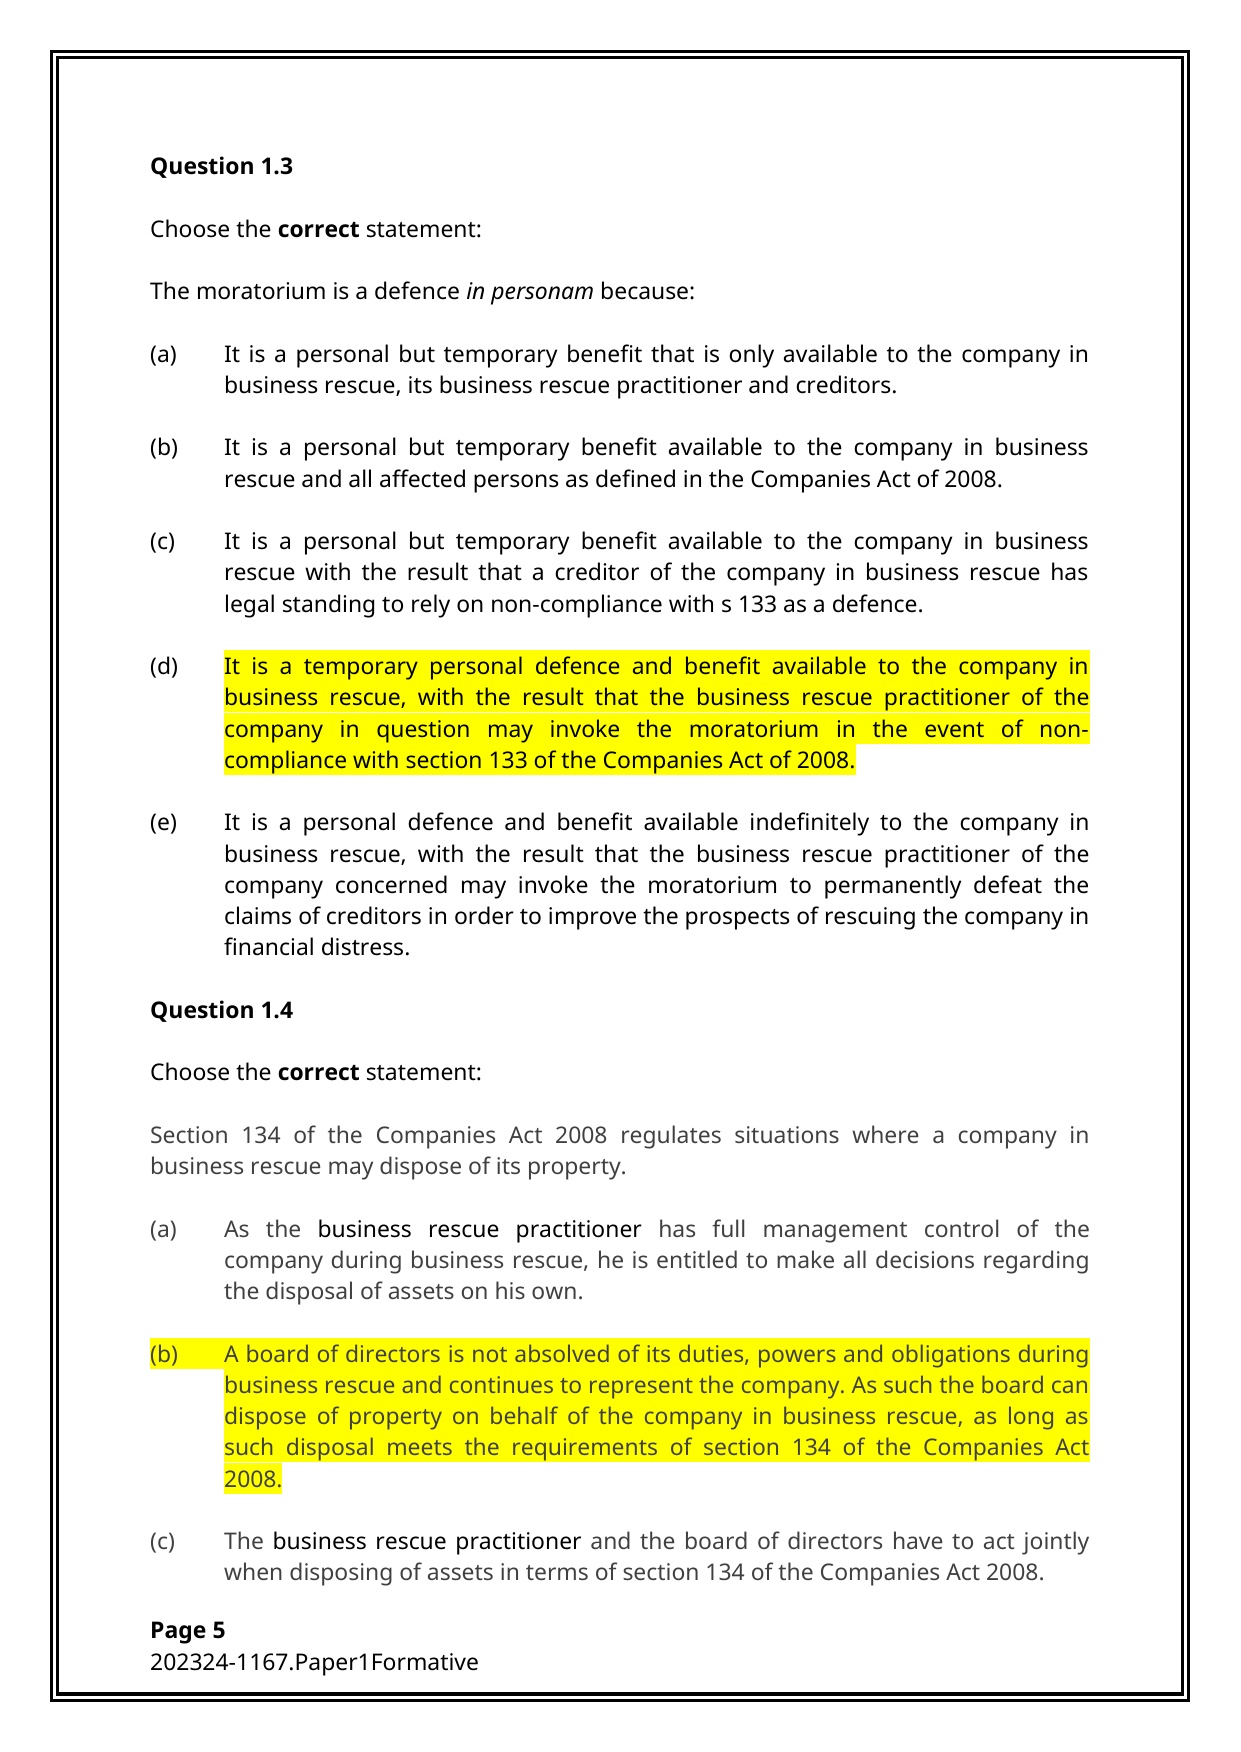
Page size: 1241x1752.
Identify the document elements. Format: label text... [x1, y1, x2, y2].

list A board of directors is not absolved of its duties, powers and obligations during business rescue and continues to represent the company. As such the board can dispose of property on behalf of the company in business rescue, as long as such disposal meets the requirements of section 134 of the Companies Act 2008. [150, 1369, 1090, 1494]
text (c) It is a personal but temporary benefit available to the company in business rescue with the result that a creditor of the company in business rescue has legal standing to rely on non-compliance with s 133 as a defence. [150, 525, 1090, 619]
text Section 134 of the Companies Act 2008 regulates situations where a company in business rescue may dispose of its property. [150, 1119, 1090, 1181]
text (e) It is a personal defence and benefit available indefinitely to the company in business rescue, with the result that the business rescue practitioner of the company concerned may invoke the moratorium to permanently defeat the claims of creditors in order to improve the prospects of rescuing the company in financial distress. [150, 806, 1090, 962]
text (d) It is a temporary personal defence and benefit available to the company in business rescue, with the result that the business rescue practitioner of the company in question may invoke the moratorium in the event of non-compliance with section 133 of the Companies Act of 2008. [150, 650, 1090, 775]
text The moratorium is a defence in personam because: [150, 275, 1090, 306]
list As the business rescue practitioner has full management control of the company during business rescue, he is entitled to make all decisions regarding the disposal of assets on his own. [150, 1212, 1090, 1306]
text (a) It is a personal but temporary benefit that is only available to the company in business rescue, its business rescue practitioner and creditors. [150, 337, 1090, 400]
list The business rescue practitioner and the board of directors have to act jointly when disposing of assets in terms of section 134 of the Companies Act 2008. [150, 1525, 1090, 1587]
text Choose the correct statement: [150, 212, 1090, 244]
text Question 1.4 [150, 994, 1090, 1025]
text (b) It is a personal but temporary benefit available to the company in business rescue and all affected persons as defined in the Companies Act of 2008. [150, 431, 1090, 494]
text Question 1.3 [150, 150, 1090, 181]
text Choose the correct statement: [150, 1056, 1090, 1087]
